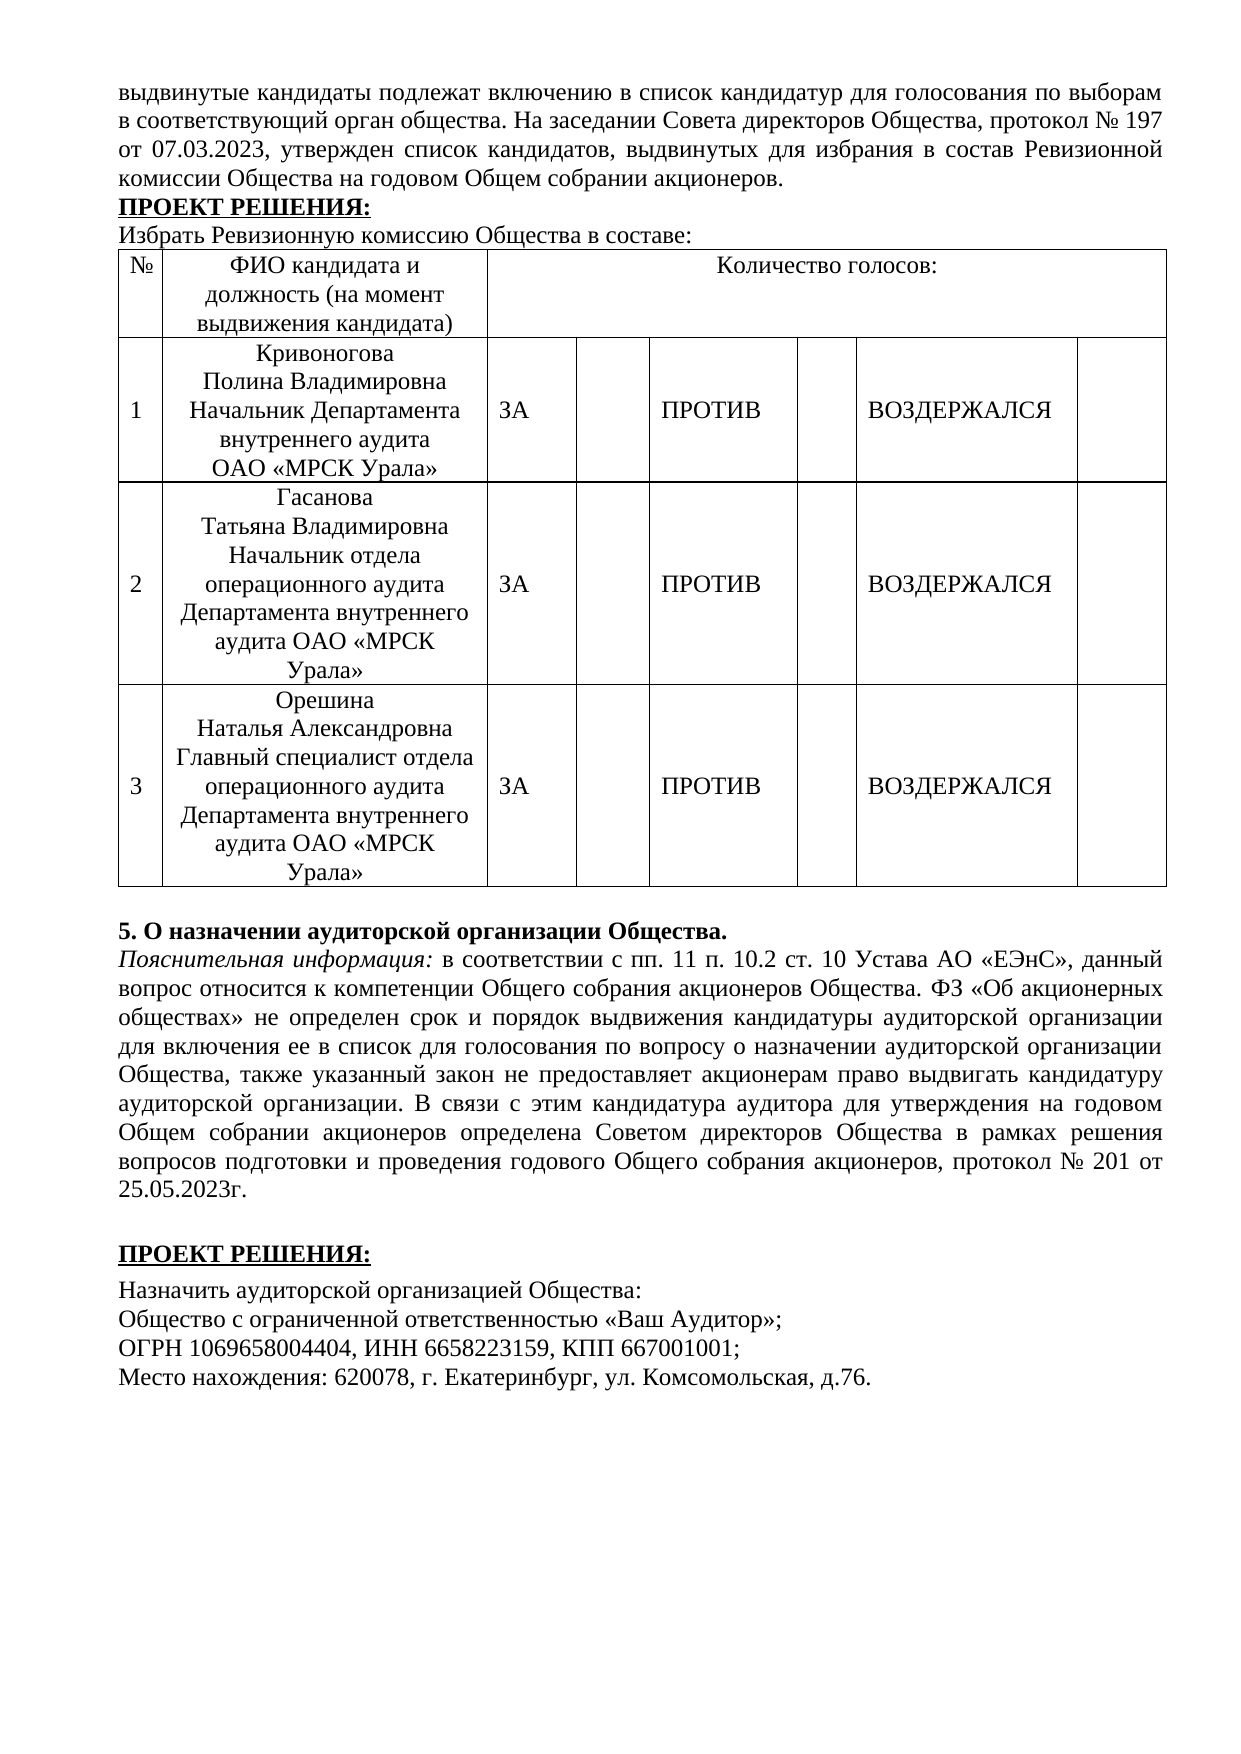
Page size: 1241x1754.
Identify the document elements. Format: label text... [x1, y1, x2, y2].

table_cell ЗА [488, 338, 576, 481]
table_cell [1078, 338, 1166, 481]
table_cell [577, 483, 649, 684]
table_cell ВОЗДЕРЖАЛСЯ [857, 685, 1077, 886]
text Пояснительная информация: в соответствии с пп. 11 п. 10.2 ст. 10 Устава АО «ЕЭнС», данный вопрос относится к компетенции Общего собрания акционеров Общества. ФЗ «Об акционерных обществах» не определен срок и порядок выдвижения кандидатуры аудиторской организации для включения ее в список для голосования по вопросу о назначении аудиторской организации Общества, также указанный закон не предоставляет акционерам право выдвигать кандидатуру аудиторской организации. В связи с этим кандидатура аудитора для утверждения на годовом Общем собрании акционеров определена Советом директоров Общества в рамках решения вопросов подготовки и проведения годового Общего собрания акционеров, протокол № 201 от 25.05.2023г. [118, 944, 1163, 1203]
table_cell [798, 685, 856, 886]
table_cell Гасанова Татьяна Владимировна Начальник отдела операционного аудита Департамента внутреннего аудита ОАО «МРСК Урала» [163, 483, 487, 684]
table_cell Орешина Наталья Александровна Главный специалист отдела операционного аудита Департамента внутреннего аудита ОАО «МРСК Урала» [163, 685, 487, 886]
text ПРОЕКТ РЕШЕНИЯ: [118, 1239, 1163, 1268]
text Место нахождения: 620078, г. Екатеринбург, ул. Комсомольская, д.76. [118, 1362, 1163, 1390]
text ОГРН 1069658004404, ИНН 6658223159, КПП 667001001; [118, 1333, 1163, 1362]
table_cell 2 [119, 483, 162, 684]
table_cell ПРОТИВ [650, 338, 797, 481]
text ПРОЕКТ РЕШЕНИЯ: [118, 192, 1163, 221]
text Общество с ограниченной ответственностью «Ваш Аудитор»; [118, 1304, 1163, 1333]
table_cell [798, 483, 856, 684]
table_header ФИО кандидата и должность (на момент выдвижения кандидата) [163, 250, 487, 337]
table_cell [577, 338, 649, 481]
table_cell ЗА [488, 483, 576, 684]
table_cell ЗА [488, 685, 576, 886]
table_cell ВОЗДЕРЖАЛСЯ [857, 338, 1077, 481]
table_cell [577, 685, 649, 886]
table_header № [119, 250, 162, 337]
table_cell [798, 338, 856, 481]
text Избрать Ревизионную комиссию Общества в составе: [118, 221, 1163, 249]
table_cell [1078, 483, 1166, 684]
text Назначить аудиторской организацией Общества: [118, 1275, 1163, 1304]
table_cell ПРОТИВ [650, 685, 797, 886]
table_cell [1078, 685, 1166, 886]
table_cell 3 [119, 685, 162, 886]
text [118, 77, 1163, 192]
table_cell Кривоногова Полина Владимировна Начальник Департамента внутреннего аудита ОАО «МРСК Урала» [163, 338, 487, 481]
text 5. О назначении аудиторской организации Общества. [118, 916, 1163, 944]
table_cell ВОЗДЕРЖАЛСЯ [857, 483, 1077, 684]
table_header Количество голосов: [488, 250, 1166, 337]
table_cell 1 [119, 338, 162, 481]
table_cell ПРОТИВ [650, 483, 797, 684]
